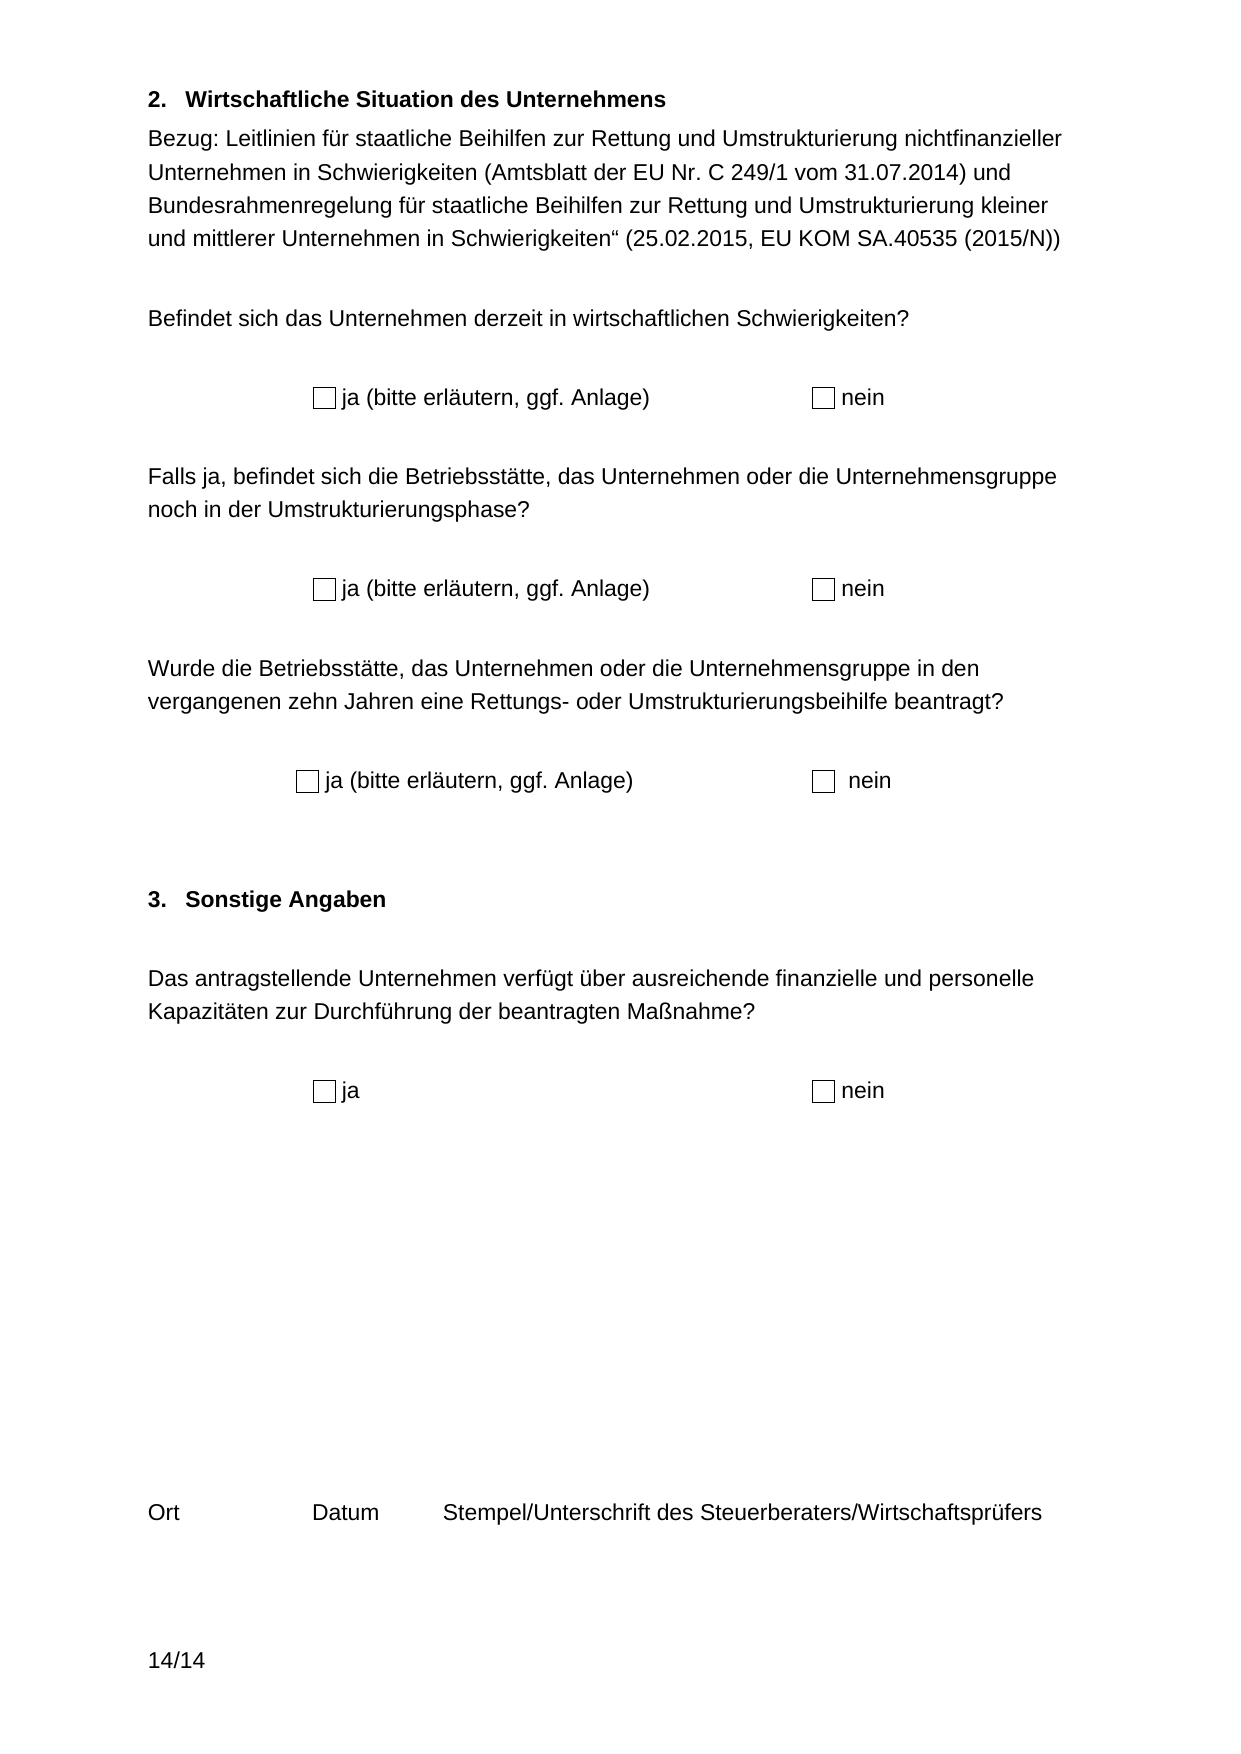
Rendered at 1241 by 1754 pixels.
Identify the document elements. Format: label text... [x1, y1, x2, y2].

list Wirtschaftliche Situation des Unternehmens [148, 81, 1092, 114]
list Sonstige Angaben [148, 881, 1092, 914]
text Bezug: Leitlinien für staatliche Beihilfen zur Rettung und Umstrukturierung nichtfinanzieller Unternehmen in Schwierigkeiten (Amtsblatt der EU Nr. C 249/1 vom 31.07.2014) und Bundesrahmenregelung für staatliche Beihilfen zur Rettung und Umstrukturierung kleiner und mittlerer Unternehmen in Schwierigkeiten“ (25.02.2015, EU KOM SA.40535 (2015/N)) [148, 120, 1092, 253]
text Befindet sich das Unternehmen derzeit in wirtschaftlichen Schwierigkeiten? [148, 299, 1092, 333]
text ja (bitte erläutern, ggf. Anlage) nein [295, 762, 1092, 795]
text Wurde die Betriebsstätte, das Unternehmen oder die Unternehmensgruppe in den vergangenen zehn Jahren eine Rettungs- oder Umstrukturierungsbeihilfe beantragt? [148, 649, 1092, 716]
text Ort Datum Stempel/Unterschrift des Steuerberaters/Wirtschaftsprüfers [148, 1498, 1092, 1525]
text ja (bitte erläutern, ggf. Anlage) nein [148, 378, 1092, 412]
text ja nein [148, 1072, 1092, 1106]
text Falls ja, befindet sich die Betriebsstätte, das Unternehmen oder die Unternehmensgruppe noch in der Umstrukturierungsphase? [148, 458, 1092, 524]
text Das antragstellende Unternehmen verfügt über ausreichende finanzielle und personelle Kapazitäten zur Durchführung der beantragten Maßnahme? [148, 960, 1092, 1026]
text ja (bitte erläutern, ggf. Anlage) nein [148, 570, 1092, 603]
